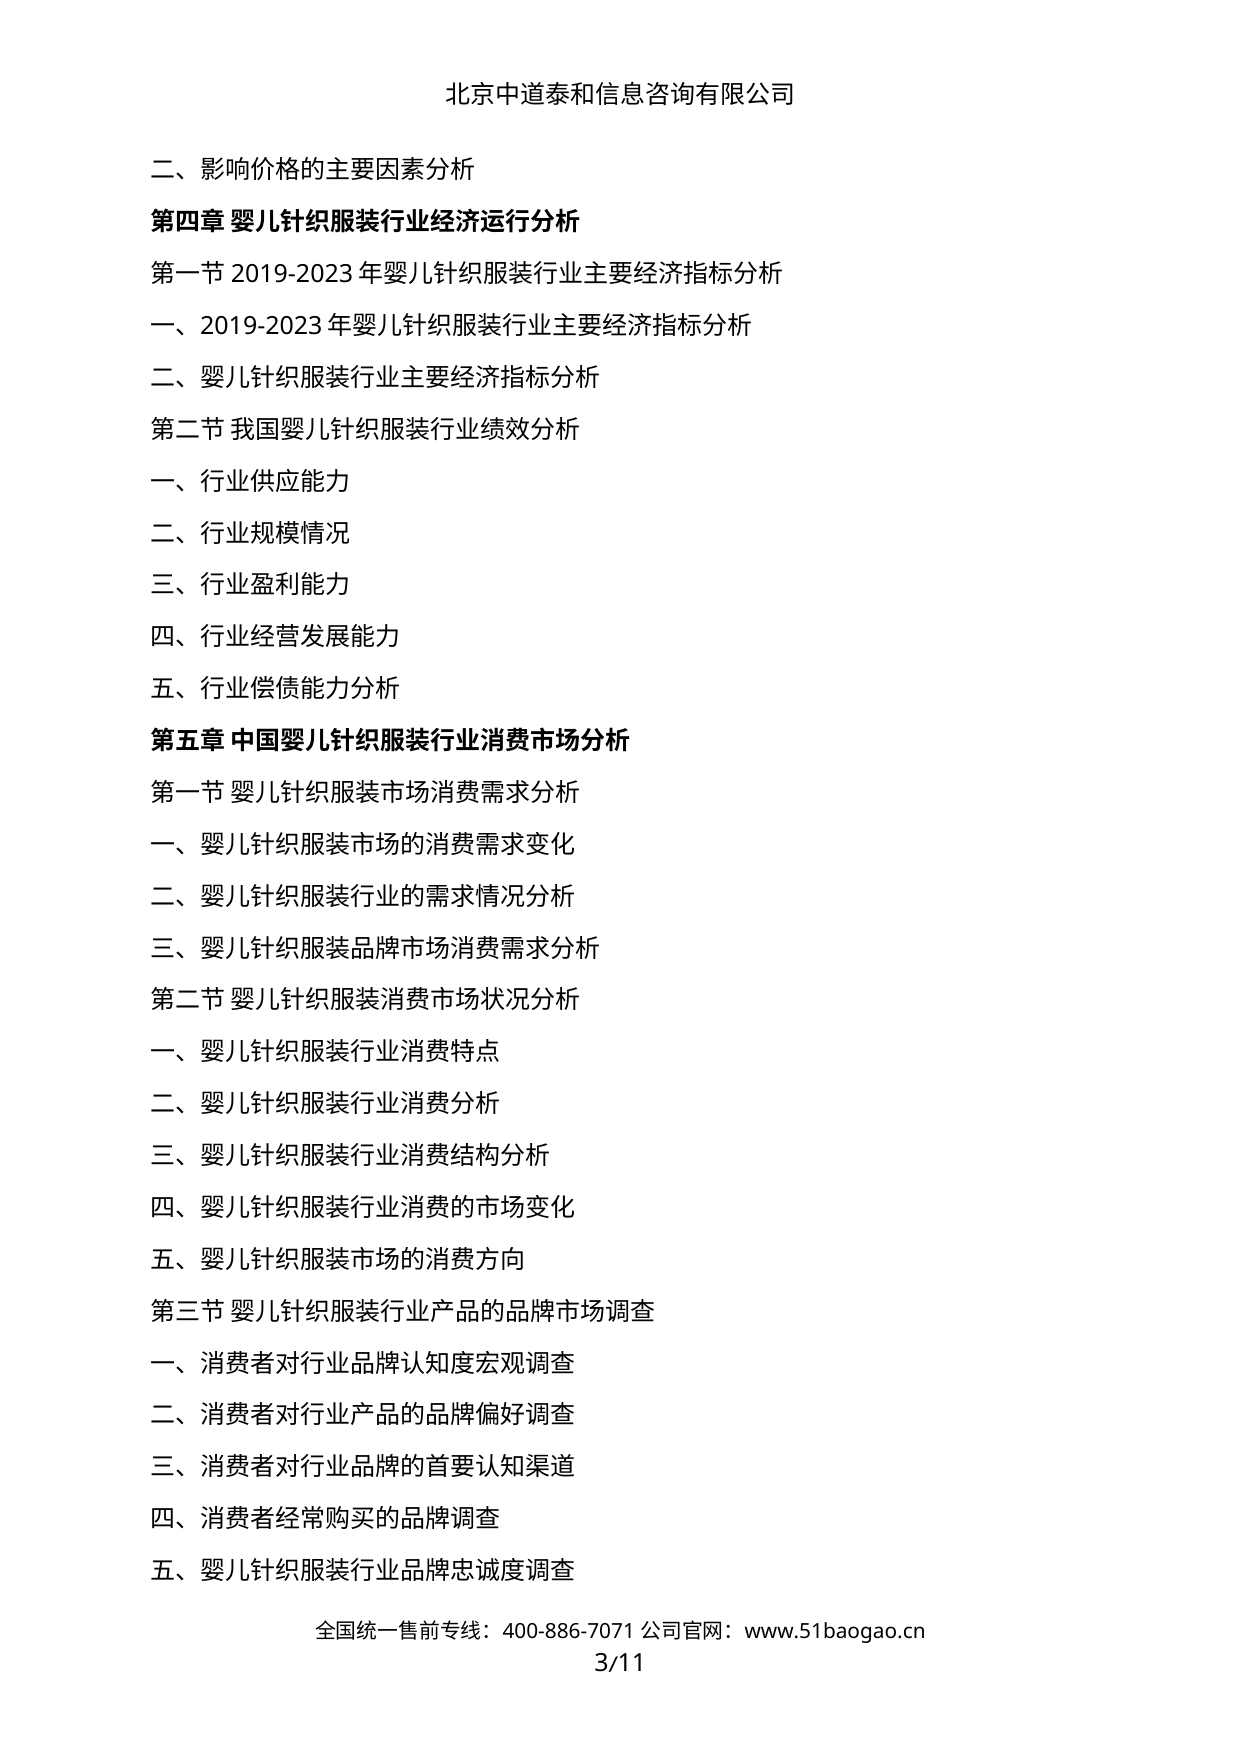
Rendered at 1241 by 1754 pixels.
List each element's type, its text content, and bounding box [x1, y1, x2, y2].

text 五、婴儿针织服装市场的消费方向 [150, 1239, 1090, 1276]
text 第五章 中国婴儿针织服装行业消费市场分析 [150, 721, 1090, 757]
text 第一节 婴儿针织服装市场消费需求分析 [150, 772, 1090, 809]
text 二、婴儿针织服装行业的需求情况分析 [150, 876, 1090, 912]
text 二、影响价格的主要因素分析 [150, 150, 1090, 186]
text 三、消费者对行业品牌的首要认知渠道 [150, 1447, 1090, 1483]
text 第四章 婴儿针织服装行业经济运行分析 [150, 202, 1090, 238]
text 一、行业供应能力 [150, 461, 1090, 497]
text 四、婴儿针织服装行业消费的市场变化 [150, 1187, 1090, 1224]
text 三、行业盈利能力 [150, 565, 1090, 601]
text 三、婴儿针织服装行业消费结构分析 [150, 1136, 1090, 1172]
text 第三节 婴儿针织服装行业产品的品牌市场调查 [150, 1291, 1090, 1327]
text 第二节 婴儿针织服装消费市场状况分析 [150, 980, 1090, 1016]
text 四、行业经营发展能力 [150, 617, 1090, 653]
text 二、行业规模情况 [150, 513, 1090, 549]
text 二、婴儿针织服装行业主要经济指标分析 [150, 357, 1090, 394]
text 一、2019-2023年婴儿针织服装行业主要经济指标分析 [150, 306, 1090, 342]
text 二、婴儿针织服装行业消费分析 [150, 1084, 1090, 1120]
text 三、婴儿针织服装品牌市场消费需求分析 [150, 928, 1090, 964]
text 四、消费者经常购买的品牌调查 [150, 1499, 1090, 1535]
text 五、行业偿债能力分析 [150, 669, 1090, 705]
text 二、消费者对行业产品的品牌偏好调查 [150, 1395, 1090, 1431]
text 一、婴儿针织服装市场的消费需求变化 [150, 824, 1090, 861]
text 第二节 我国婴儿针织服装行业绩效分析 [150, 409, 1090, 446]
text 第一节 2019-2023年婴儿针织服装行业主要经济指标分析 [150, 254, 1090, 290]
text 一、婴儿针织服装行业消费特点 [150, 1032, 1090, 1068]
text 五、婴儿针织服装行业品牌忠诚度调查 [150, 1551, 1090, 1587]
text 一、消费者对行业品牌认知度宏观调查 [150, 1343, 1090, 1379]
